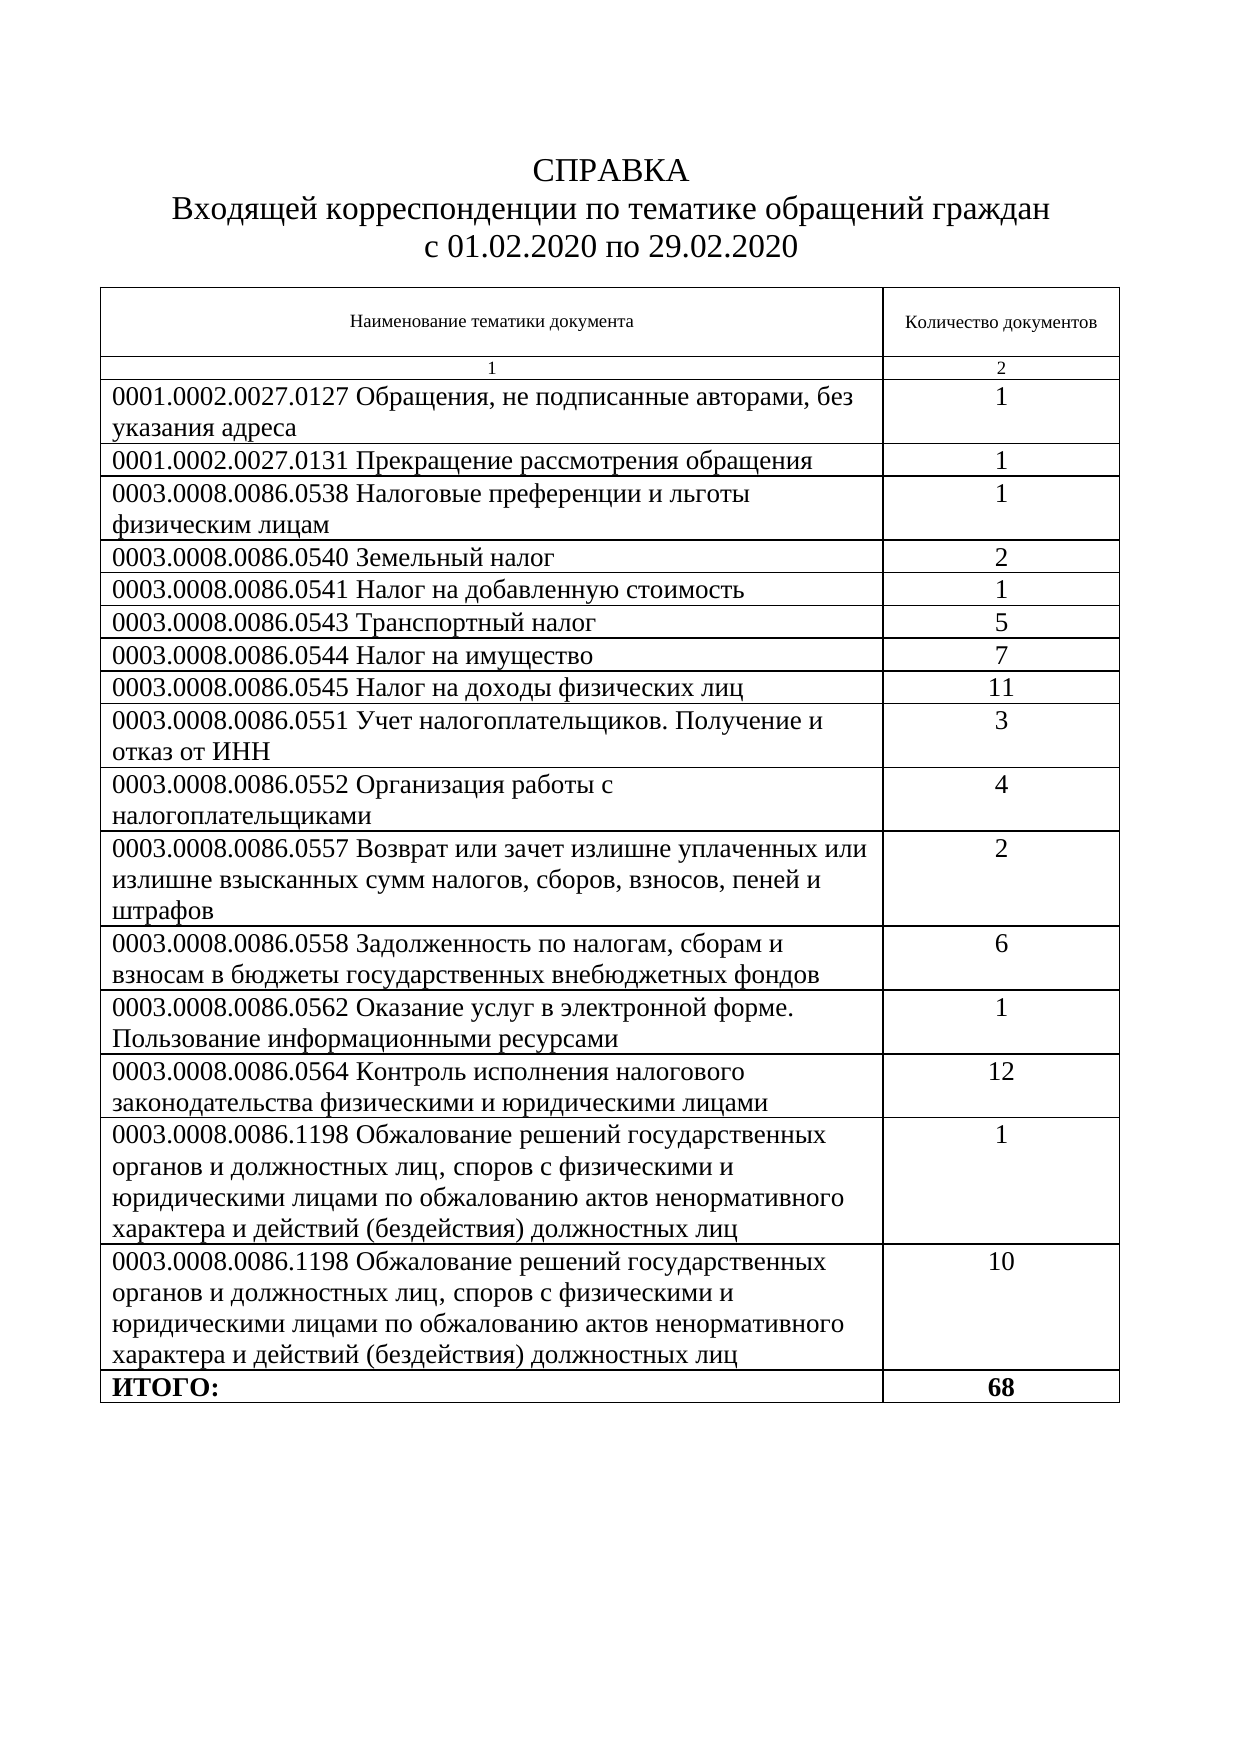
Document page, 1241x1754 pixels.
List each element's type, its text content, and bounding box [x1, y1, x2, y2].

table_cell 0003.0008.0086.0543 Транспортный налог [101, 606, 882, 637]
table_cell 0003.0008.0086.1198 Обжалование решений государственных органов и должностных лиц‚ споров с физическими и юридическими лицами по обжалованию актов ненормативного характера и действий (бездействия) должностных лиц [101, 1245, 882, 1369]
table_cell 0003.0008.0086.0545 Налог на доходы физических лиц [101, 672, 882, 703]
table_cell 10 [884, 1245, 1119, 1369]
table_cell 3 [884, 704, 1119, 766]
table_cell 0001.0002.0027.0131 Прекращение рассмотрения обращения [101, 444, 882, 475]
table_cell 6 [884, 927, 1119, 989]
table_cell 0003.0008.0086.0562 Оказание услуг в электронной форме. Пользование информационными ресурсами [101, 991, 882, 1053]
table_header Количество документов [884, 288, 1119, 356]
table_cell 5 [884, 606, 1119, 637]
table_cell 1 [884, 991, 1119, 1053]
table_cell 0003.0008.0086.0558 Задолженность по налогам, сборам и взносам в бюджеты государственных внебюджетных фондов [101, 927, 882, 989]
text СПРАВКА [103, 150, 1118, 188]
table_cell 0003.0008.0086.0540 Земельный налог [101, 541, 882, 572]
table_cell 1 [884, 477, 1119, 539]
table_cell 0003.0008.0086.0564 Контроль исполнения налогового законодательства физическими и юридическими лицами [101, 1055, 882, 1117]
table_cell 2 [884, 357, 1119, 379]
table_cell 2 [884, 832, 1119, 925]
table_cell 68 [884, 1371, 1119, 1402]
table_cell 0003.0008.0086.0551 Учет налогоплательщиков. Получение и отказ от ИНН [101, 704, 882, 766]
table_cell 4 [884, 768, 1119, 830]
table_cell 0003.0008.0086.1198 Обжалование решений государственных органов и должностных лиц‚ споров с физическими и юридическими лицами по обжалованию актов ненормативного характера и действий (бездействия) должностных лиц [101, 1118, 882, 1243]
table_cell 1 [884, 380, 1119, 442]
table_header Наименование тематики документа [101, 288, 882, 356]
table_cell 0003.0008.0086.0538 Налоговые преференции и льготы физическим лицам [101, 477, 882, 539]
table_cell 0003.0008.0086.0541 Налог на добавленную стоимость [101, 573, 882, 604]
table_cell 2 [884, 541, 1119, 572]
table_cell 1 [884, 1118, 1119, 1243]
text Входящей корреспонденции по тематике обращений граждан [103, 188, 1118, 227]
table_cell 0003.0008.0086.0552 Организация работы с налогоплательщиками [101, 768, 882, 830]
table_cell 11 [884, 672, 1119, 703]
table_cell 1 [884, 573, 1119, 604]
table_cell 12 [884, 1055, 1119, 1117]
table_cell 0003.0008.0086.0557 Возврат или зачет излишне уплаченных или излишне взысканных сумм налогов, сборов, взносов, пеней и штрафов [101, 832, 882, 925]
table_cell 1 [101, 357, 882, 379]
text c 01.02.2020 по 29.02.2020 [103, 227, 1118, 265]
table_cell 0003.0008.0086.0544 Налог на имущество [101, 639, 882, 670]
table_cell 7 [884, 639, 1119, 670]
table_cell ИТОГО: [101, 1371, 882, 1402]
table_cell 1 [884, 444, 1119, 475]
table_cell 0001.0002.0027.0127 Обращения, не подписанные авторами, без указания адреса [101, 380, 882, 442]
